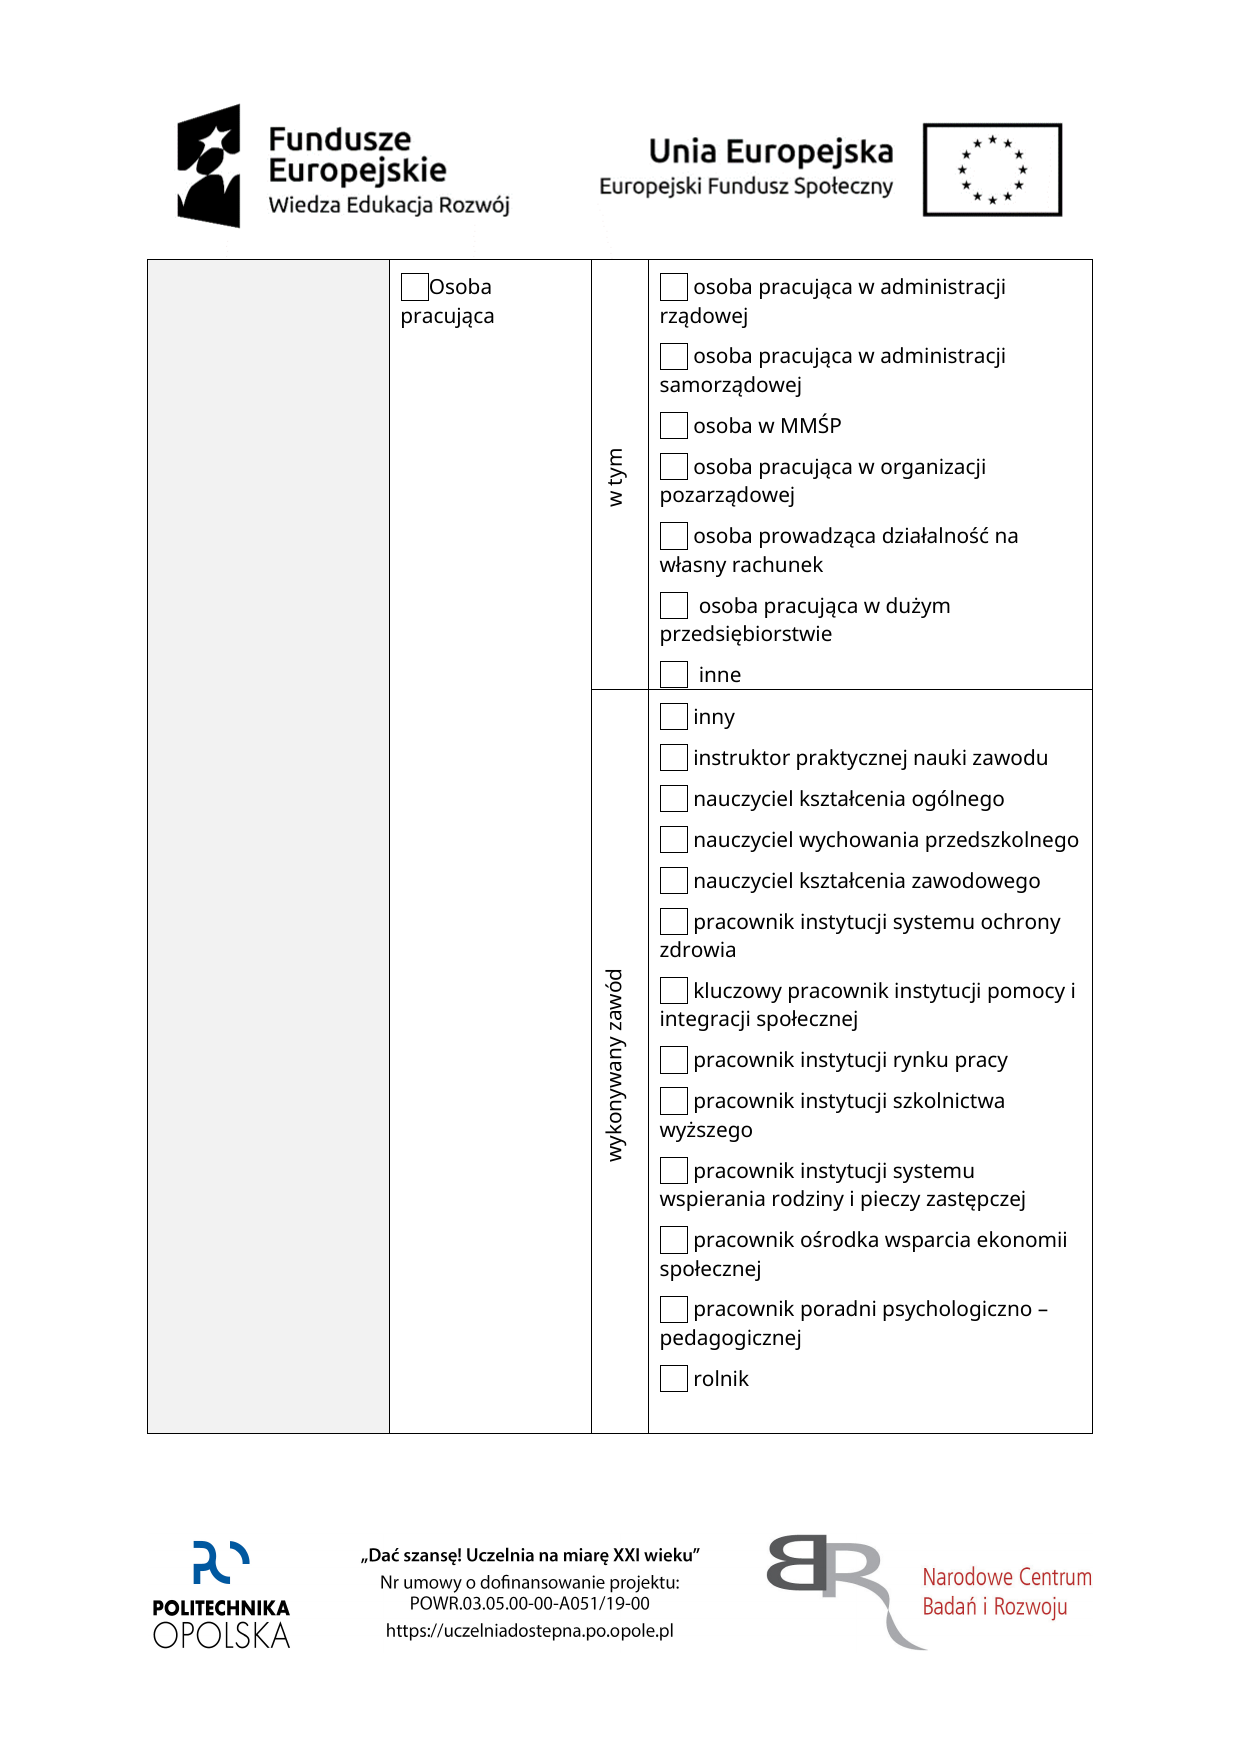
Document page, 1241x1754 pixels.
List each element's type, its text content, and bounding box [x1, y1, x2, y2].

picture [147, 1533, 1093, 1653]
table_cell w tym [592, 260, 648, 688]
table_cell Osoba pracująca [390, 260, 591, 1433]
table_cell osoba pracująca w administracji rządowej osoba pracująca w administracji samorządowej osoba w MMŚP osoba pracująca w organizacji pozarządowej osoba prowadząca działalność na własny rachunek osoba pracująca w dużym przedsiębiorstwie inne [649, 260, 1092, 688]
picture [147, 73, 1093, 259]
table_cell inny instruktor praktycznej nauki zawodu nauczyciel kształcenia ogólnego nauczyciel wychowania przedszkolnego nauczyciel kształcenia zawodowego pracownik instytucji systemu ochrony zdrowia kluczowy pracownik instytucji pomocy i integracji społecznej pracownik instytucji rynku pracy pracownik instytucji szkolnictwa wyższego pracownik instytucji systemu wspierania rodziny i pieczy zastępczej pracownik ośrodka wsparcia ekonomii społecznej pracownik poradni psychologiczno – pedagogicznej rolnik [649, 690, 1092, 1433]
table_cell wykonywany zawód [592, 690, 648, 1433]
